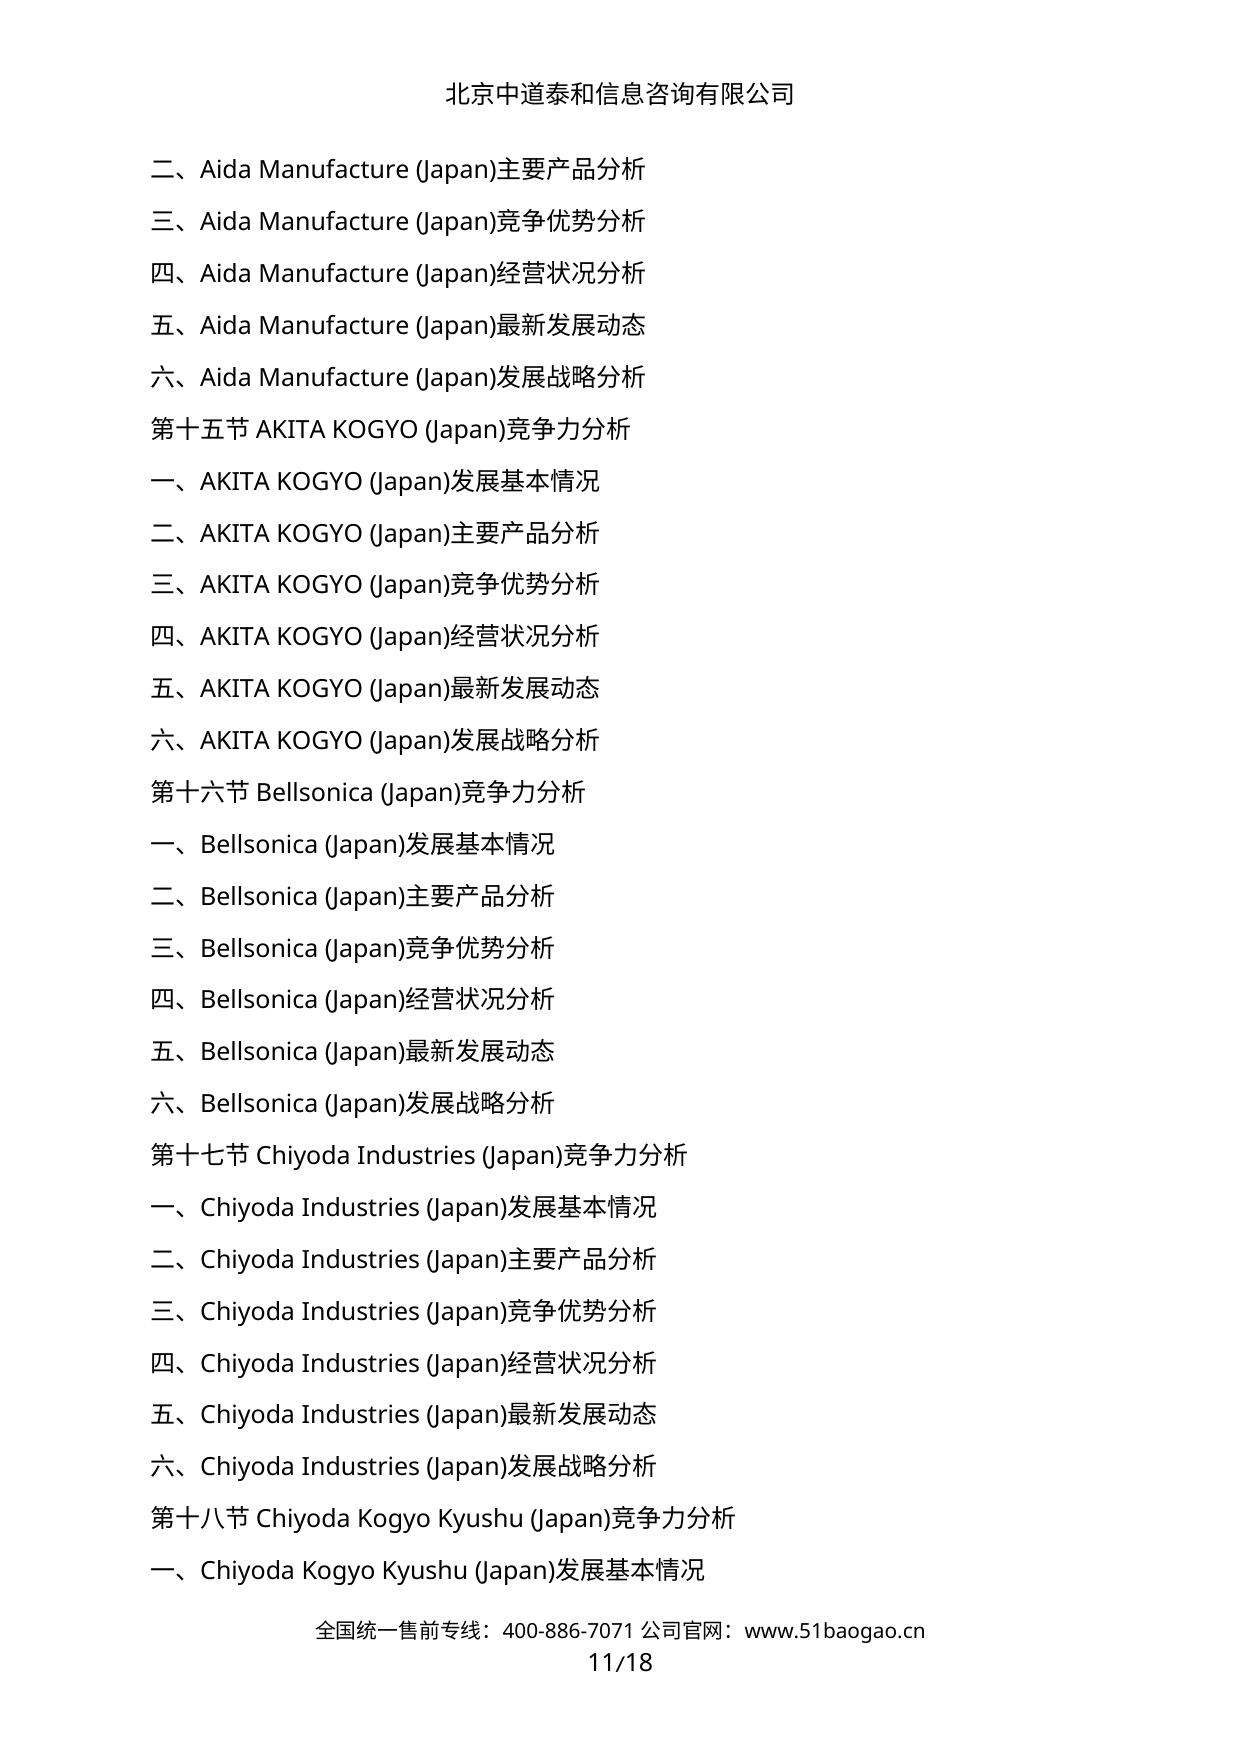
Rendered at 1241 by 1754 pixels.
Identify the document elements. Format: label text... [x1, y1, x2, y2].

text 五、Chiyoda Industries (Japan)最新发展动态 [150, 1395, 1090, 1431]
text 一、Chiyoda Kogyo Kyushu (Japan)发展基本情况 [150, 1551, 1090, 1587]
text 四、Aida Manufacture (Japan)经营状况分析 [150, 254, 1090, 290]
text 五、Bellsonica (Japan)最新发展动态 [150, 1032, 1090, 1068]
text 第十五节 AKITA KOGYO (Japan)竞争力分析 [150, 409, 1090, 446]
text 四、AKITA KOGYO (Japan)经营状况分析 [150, 617, 1090, 653]
text 五、AKITA KOGYO (Japan)最新发展动态 [150, 669, 1090, 705]
text 四、Chiyoda Industries (Japan)经营状况分析 [150, 1343, 1090, 1379]
text 六、Aida Manufacture (Japan)发展战略分析 [150, 357, 1090, 394]
text 三、Aida Manufacture (Japan)竞争优势分析 [150, 202, 1090, 238]
text 六、Chiyoda Industries (Japan)发展战略分析 [150, 1447, 1090, 1483]
text 三、AKITA KOGYO (Japan)竞争优势分析 [150, 565, 1090, 601]
text 三、Chiyoda Industries (Japan)竞争优势分析 [150, 1291, 1090, 1327]
text 六、AKITA KOGYO (Japan)发展战略分析 [150, 721, 1090, 757]
text 第十六节 Bellsonica (Japan)竞争力分析 [150, 772, 1090, 809]
text 二、Aida Manufacture (Japan)主要产品分析 [150, 150, 1090, 186]
text 六、Bellsonica (Japan)发展战略分析 [150, 1084, 1090, 1120]
text 二、AKITA KOGYO (Japan)主要产品分析 [150, 513, 1090, 549]
text 四、Bellsonica (Japan)经营状况分析 [150, 980, 1090, 1016]
text 三、Bellsonica (Japan)竞争优势分析 [150, 928, 1090, 964]
text 二、Bellsonica (Japan)主要产品分析 [150, 876, 1090, 912]
text 一、AKITA KOGYO (Japan)发展基本情况 [150, 461, 1090, 497]
text 二、Chiyoda Industries (Japan)主要产品分析 [150, 1239, 1090, 1276]
text 第十八节 Chiyoda Kogyo Kyushu (Japan)竞争力分析 [150, 1499, 1090, 1535]
text 五、Aida Manufacture (Japan)最新发展动态 [150, 306, 1090, 342]
text 一、Chiyoda Industries (Japan)发展基本情况 [150, 1187, 1090, 1224]
text 一、Bellsonica (Japan)发展基本情况 [150, 824, 1090, 861]
text 第十七节 Chiyoda Industries (Japan)竞争力分析 [150, 1136, 1090, 1172]
